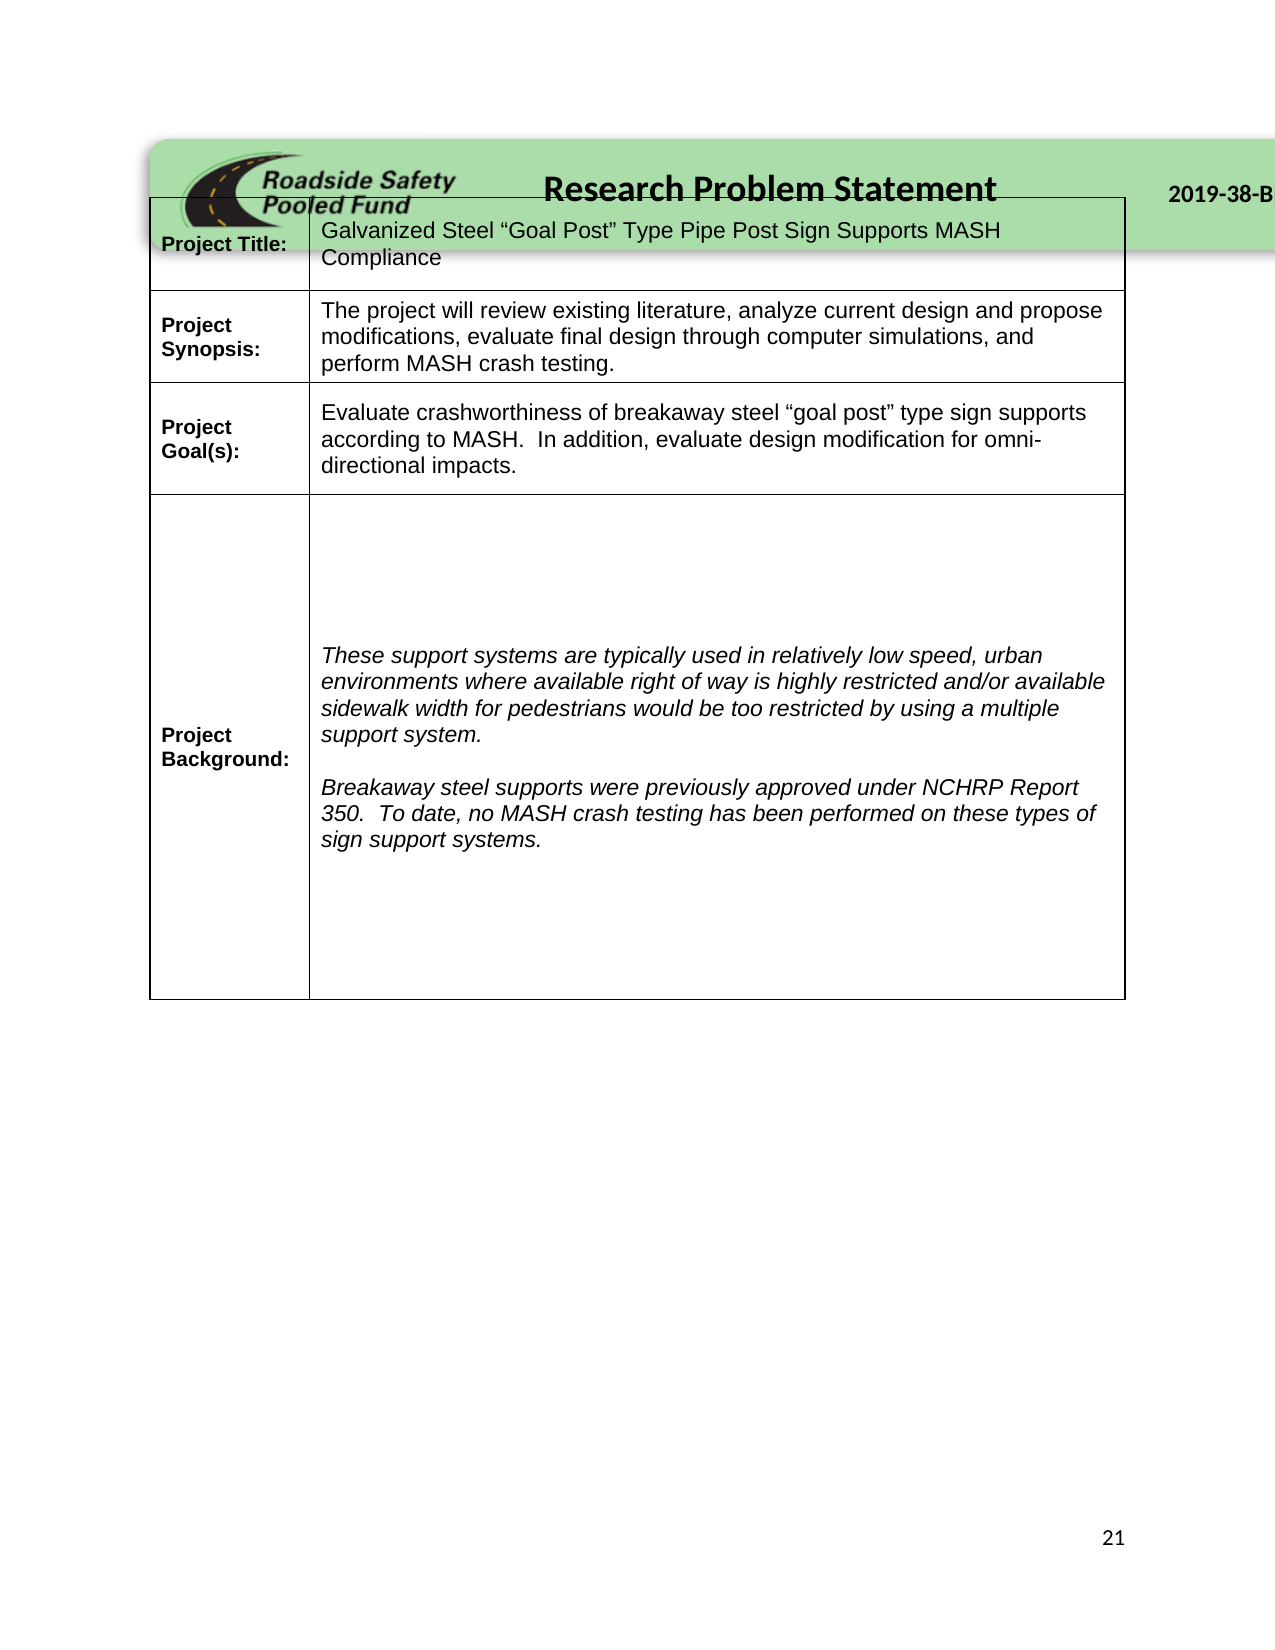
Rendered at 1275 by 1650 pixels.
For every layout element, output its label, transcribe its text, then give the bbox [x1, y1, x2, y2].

table_cell These support systems are typically used in relatively low speed, urban environments where available right of way is highly restricted and/or available sidewalk width for pedestrians would be too restricted by using a multiple support system. Breakaway steel supports were previously approved under NCHRP Report 350. To date, no MASH crash testing has been performed on these types of sign support systems. [310, 495, 1124, 999]
picture [753, 186, 760, 197]
picture [671, 186, 678, 197]
table_cell Project Synopsis: [151, 291, 309, 382]
picture [812, 186, 818, 197]
picture [801, 186, 807, 197]
table_header Project Title: [151, 198, 309, 289]
picture [700, 180, 707, 189]
table_cell Project Goal(s): [151, 383, 309, 494]
picture [550, 180, 557, 188]
picture [971, 186, 977, 197]
table_cell Project Background: [151, 495, 309, 999]
picture [732, 186, 740, 197]
picture [932, 186, 938, 197]
table_header Galvanized Steel “Goal Post” Type Pipe Post Sign Supports MASH Compliance [310, 198, 1124, 289]
table_cell The project will review existing literature, analyze current design and propose modifications, evaluate final design through computer simulations, and perform MASH crash testing. [310, 291, 1124, 382]
picture [150, 138, 1275, 250]
table_cell Evaluate crashworthiness of breakaway steel “goal post” type sign supports according to MASH. In addition, evaluate design modification for omni-directional impacts. [310, 383, 1124, 494]
picture [921, 186, 927, 197]
